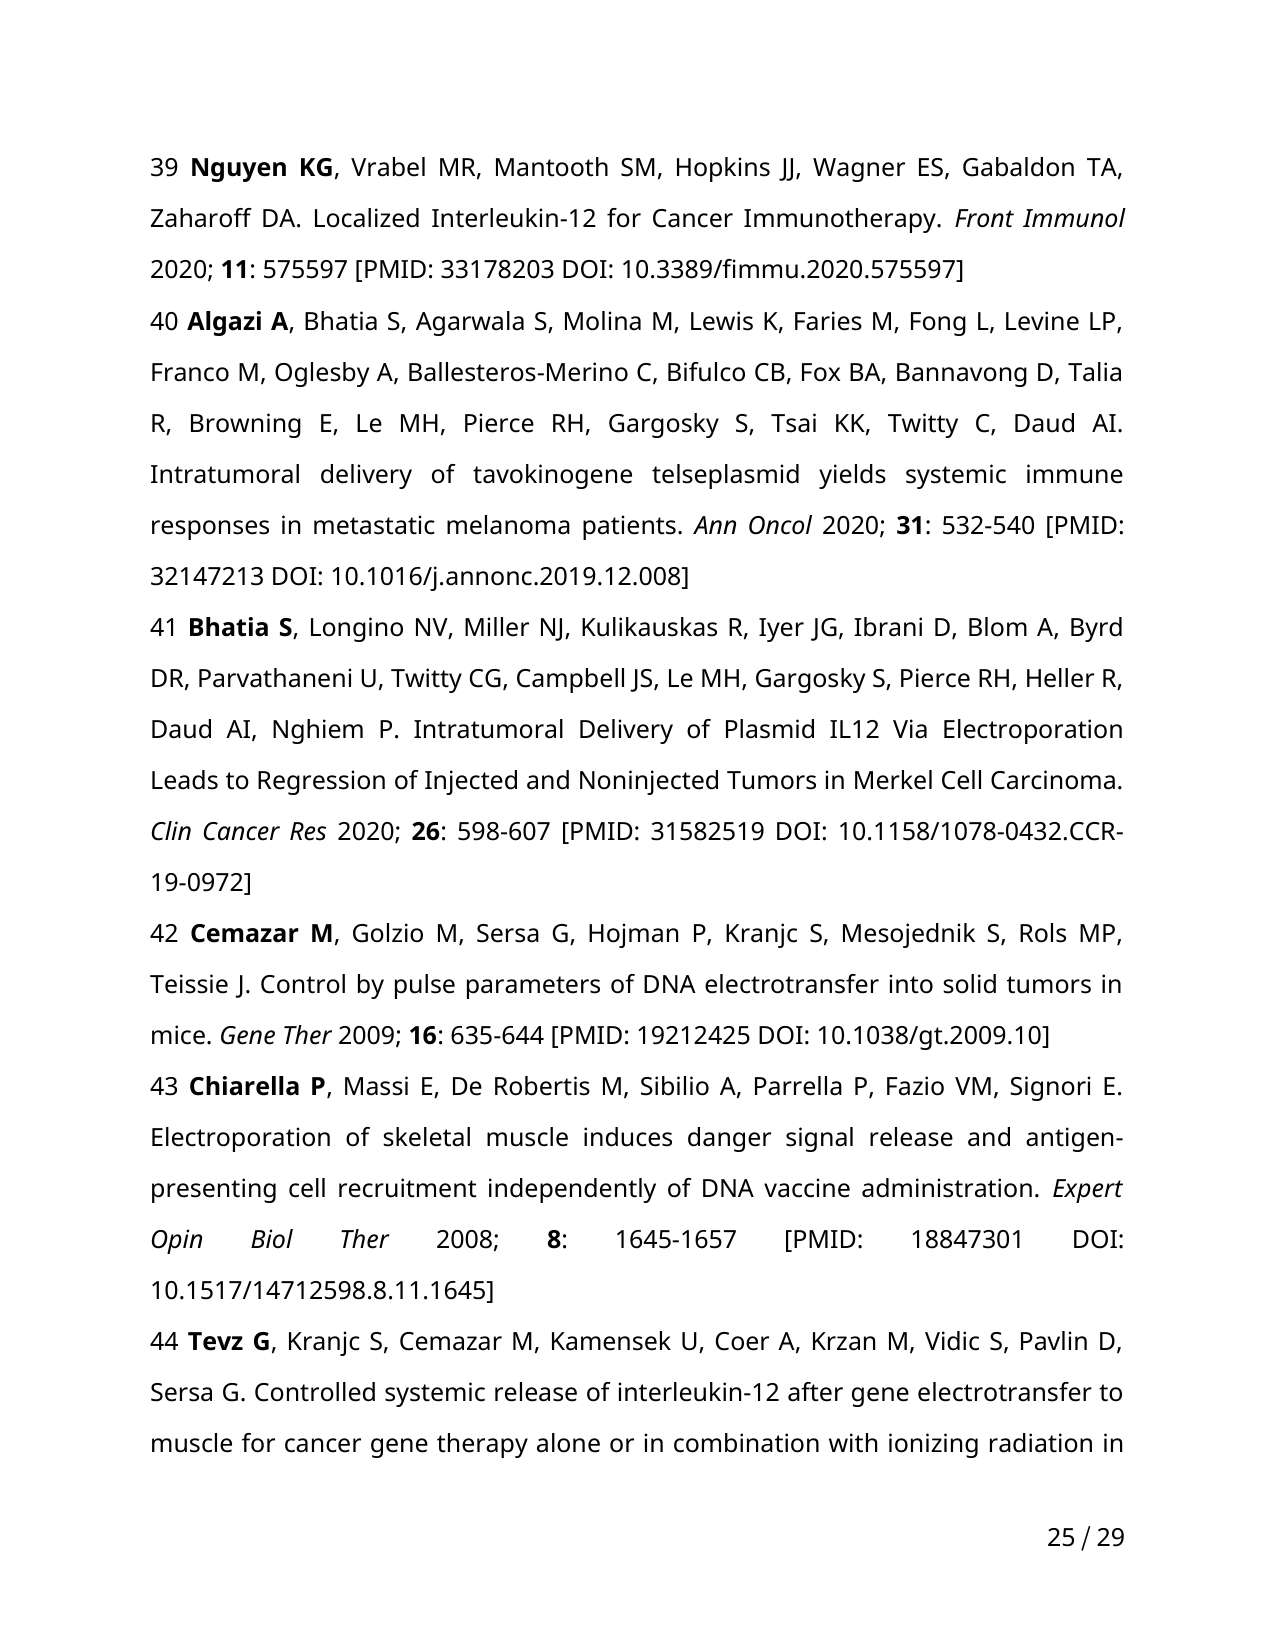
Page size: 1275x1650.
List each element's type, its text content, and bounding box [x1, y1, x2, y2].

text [150, 1324, 1125, 1460]
text 40 Algazi A, Bhatia S, Agarwala S, Molina M, Lewis K, Faries M, Fong L, Levine LP, Franco M, Oglesby A, Ballesteros-Merino C, Bifulco CB, Fox BA, Bannavong D, Talia R, Browning E, Le MH, Pierce RH, Gargosky S, Tsai KK, Twitty C, Daud AI. Intratumoral delivery of tavokinogene telseplasmid yields systemic immune responses in metastatic melanoma patients. Ann Oncol 2020; 31: 532-540 [PMID: 32147213 DOI: 10.1016/j.annonc.2019.12.008] [150, 303, 1125, 592]
text 43 Chiarella P, Massi E, De Robertis M, Sibilio A, Parrella P, Fazio VM, Signori E. Electroporation of skeletal muscle induces danger signal release and antigen-presenting cell recruitment independently of DNA vaccine administration. Expert Opin Biol Ther 2008; 8: 1645-1657 [PMID: 18847301 DOI: 10.1517/14712598.8.11.1645] [150, 1069, 1125, 1307]
text 42 Cemazar M, Golzio M, Sersa G, Hojman P, Kranjc S, Mesojednik S, Rols MP, Teissie J. Control by pulse parameters of DNA electrotransfer into solid tumors in mice. Gene Ther 2009; 16: 635-644 [PMID: 19212425 DOI: 10.1038/gt.2009.10] [150, 916, 1125, 1052]
text 39 Nguyen KG, Vrabel MR, Mantooth SM, Hopkins JJ, Wagner ES, Gabaldon TA, Zaharoff DA. Localized Interleukin-12 for Cancer Immunotherapy. Front Immunol 2020; 11: 575597 [PMID: 33178203 DOI: 10.3389/fimmu.2020.575597] [150, 150, 1125, 286]
text 41 Bhatia S, Longino NV, Miller NJ, Kulikauskas R, Iyer JG, Ibrani D, Blom A, Byrd DR, Parvathaneni U, Twitty CG, Campbell JS, Le MH, Gargosky S, Pierce RH, Heller R, Daud AI, Nghiem P. Intratumoral Delivery of Plasmid IL12 Via Electroporation Leads to Regression of Injected and Noninjected Tumors in Merkel Cell Carcinoma. Clin Cancer Res 2020; 26: 598-607 [PMID: 31582519 DOI: 10.1158/1078-0432.CCR-19-0972] [150, 609, 1125, 899]
